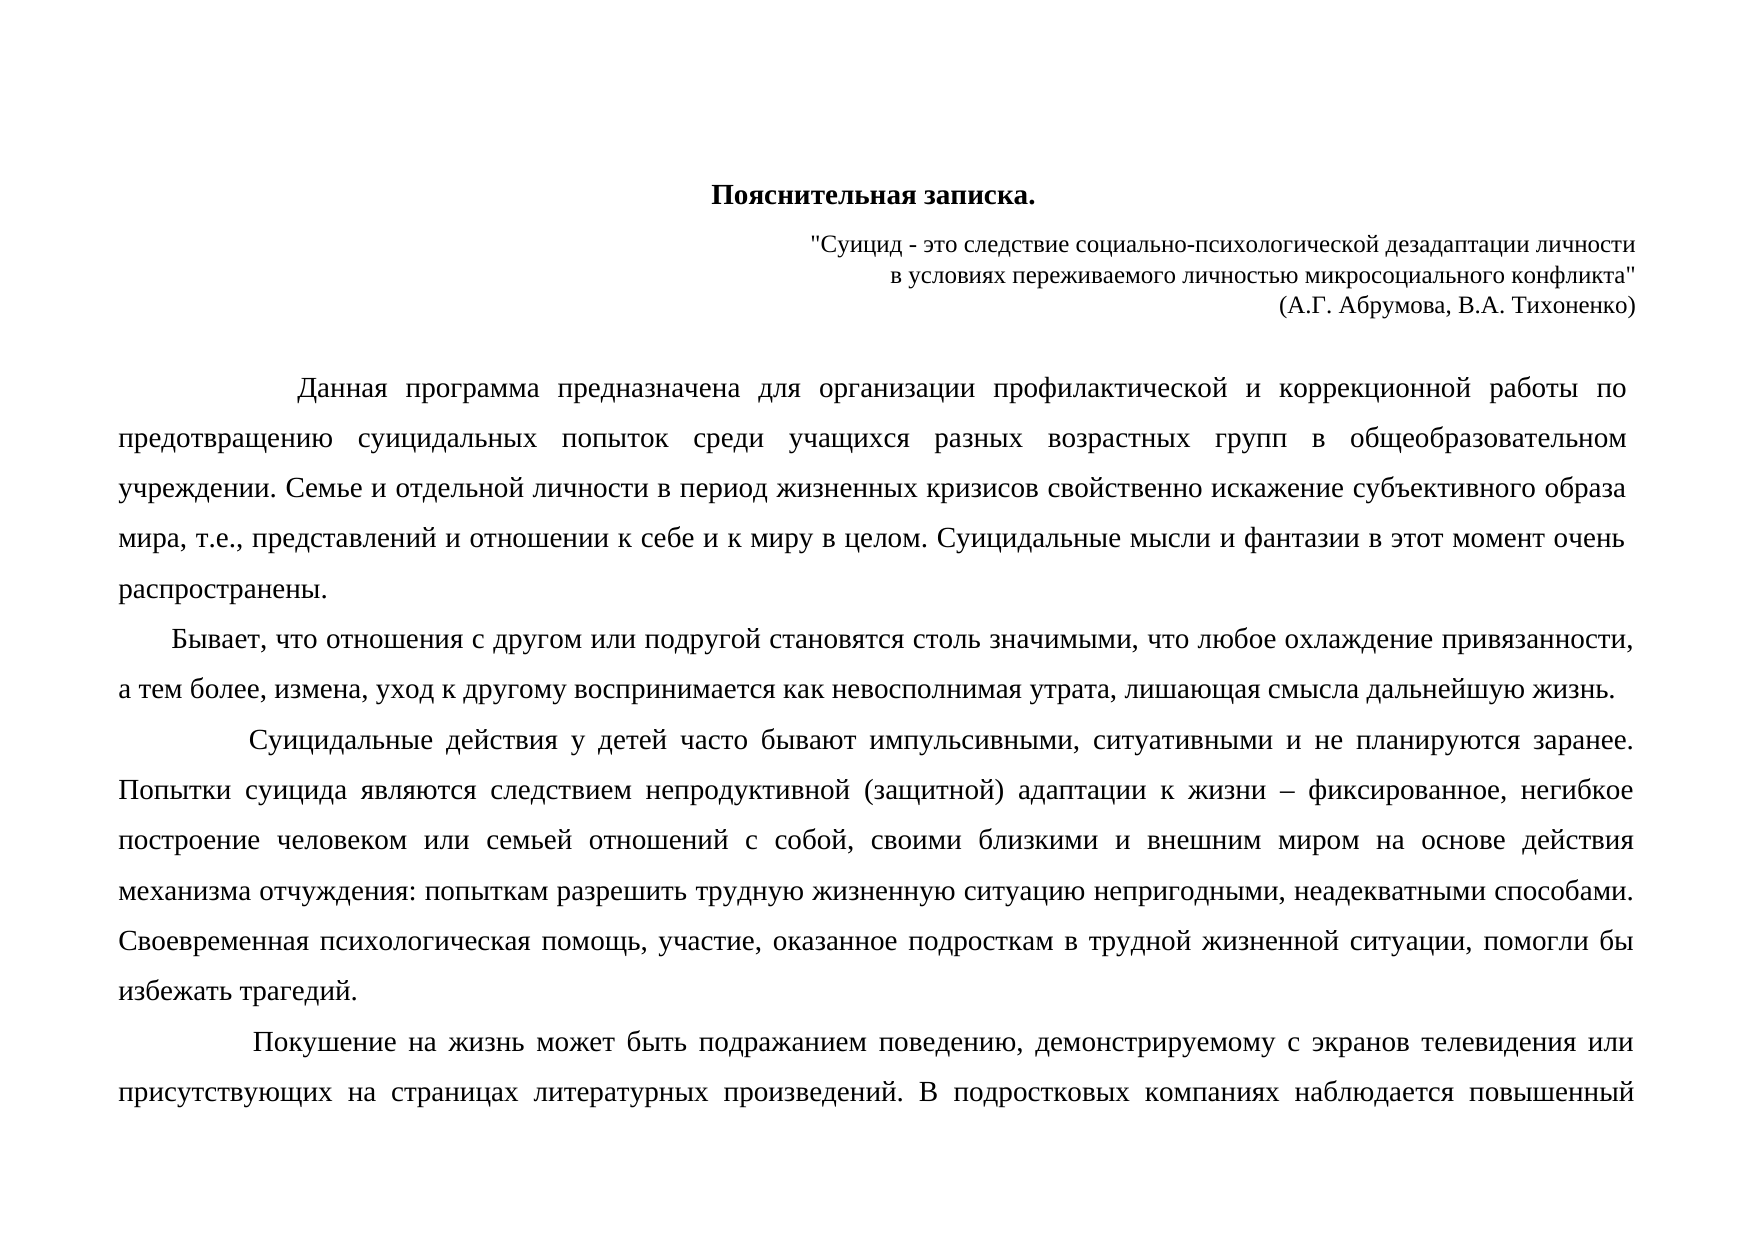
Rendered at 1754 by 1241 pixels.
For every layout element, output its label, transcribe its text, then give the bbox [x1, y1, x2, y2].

text в условиях переживаемого личностью микросоциального конфликта" [118, 258, 1636, 289]
text (А.Г. Абрумова, В.А. Тихоненко) [118, 289, 1636, 319]
text "Суицид - это следствие социально-психологической дезадаптации личности [118, 227, 1636, 258]
text Бывает, что отношения с другом или подругой становятся столь значимыми, что любое охлаждение привязанности, а тем более, измена, уход к другому воспринимается как невосполнимая утрата, лишающая смысла дальнейшую жизнь. [118, 621, 1636, 705]
text Данная программа предназначена для организации профилактической и коррекционной работы по предотвращению суицидальных попыток среди учащихся разных возрастных групп в общеобразовательном учреждении. Семье и отдельной личности в период жизненных кризисов свойственно искажение субъективного образа мира, т.е., представлений и отношении к себе и к миру в целом. Суицидальные мысли и фантазии в этот момент очень распространены. [118, 370, 1628, 604]
text Суицидальные действия у детей часто бывают импульсивными, ситуативными и не планируются заранее. Попытки суицида являются следствием непродуктивной (защитной) адаптации к жизни – фиксированное, негибкое построение человеком или семьей отношений с собой, своими близкими и внешним миром на основе действия механизма отчуждения: попыткам разрешить трудную жизненную ситуацию непригодными, неадекватными способами. Своевременная психологическая помощь, участие, оказанное подросткам в трудной жизненной ситуации, помогли бы избежать трагедий. [118, 722, 1636, 1007]
text Пояснительная записка. [118, 177, 1628, 211]
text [118, 1024, 1636, 1108]
